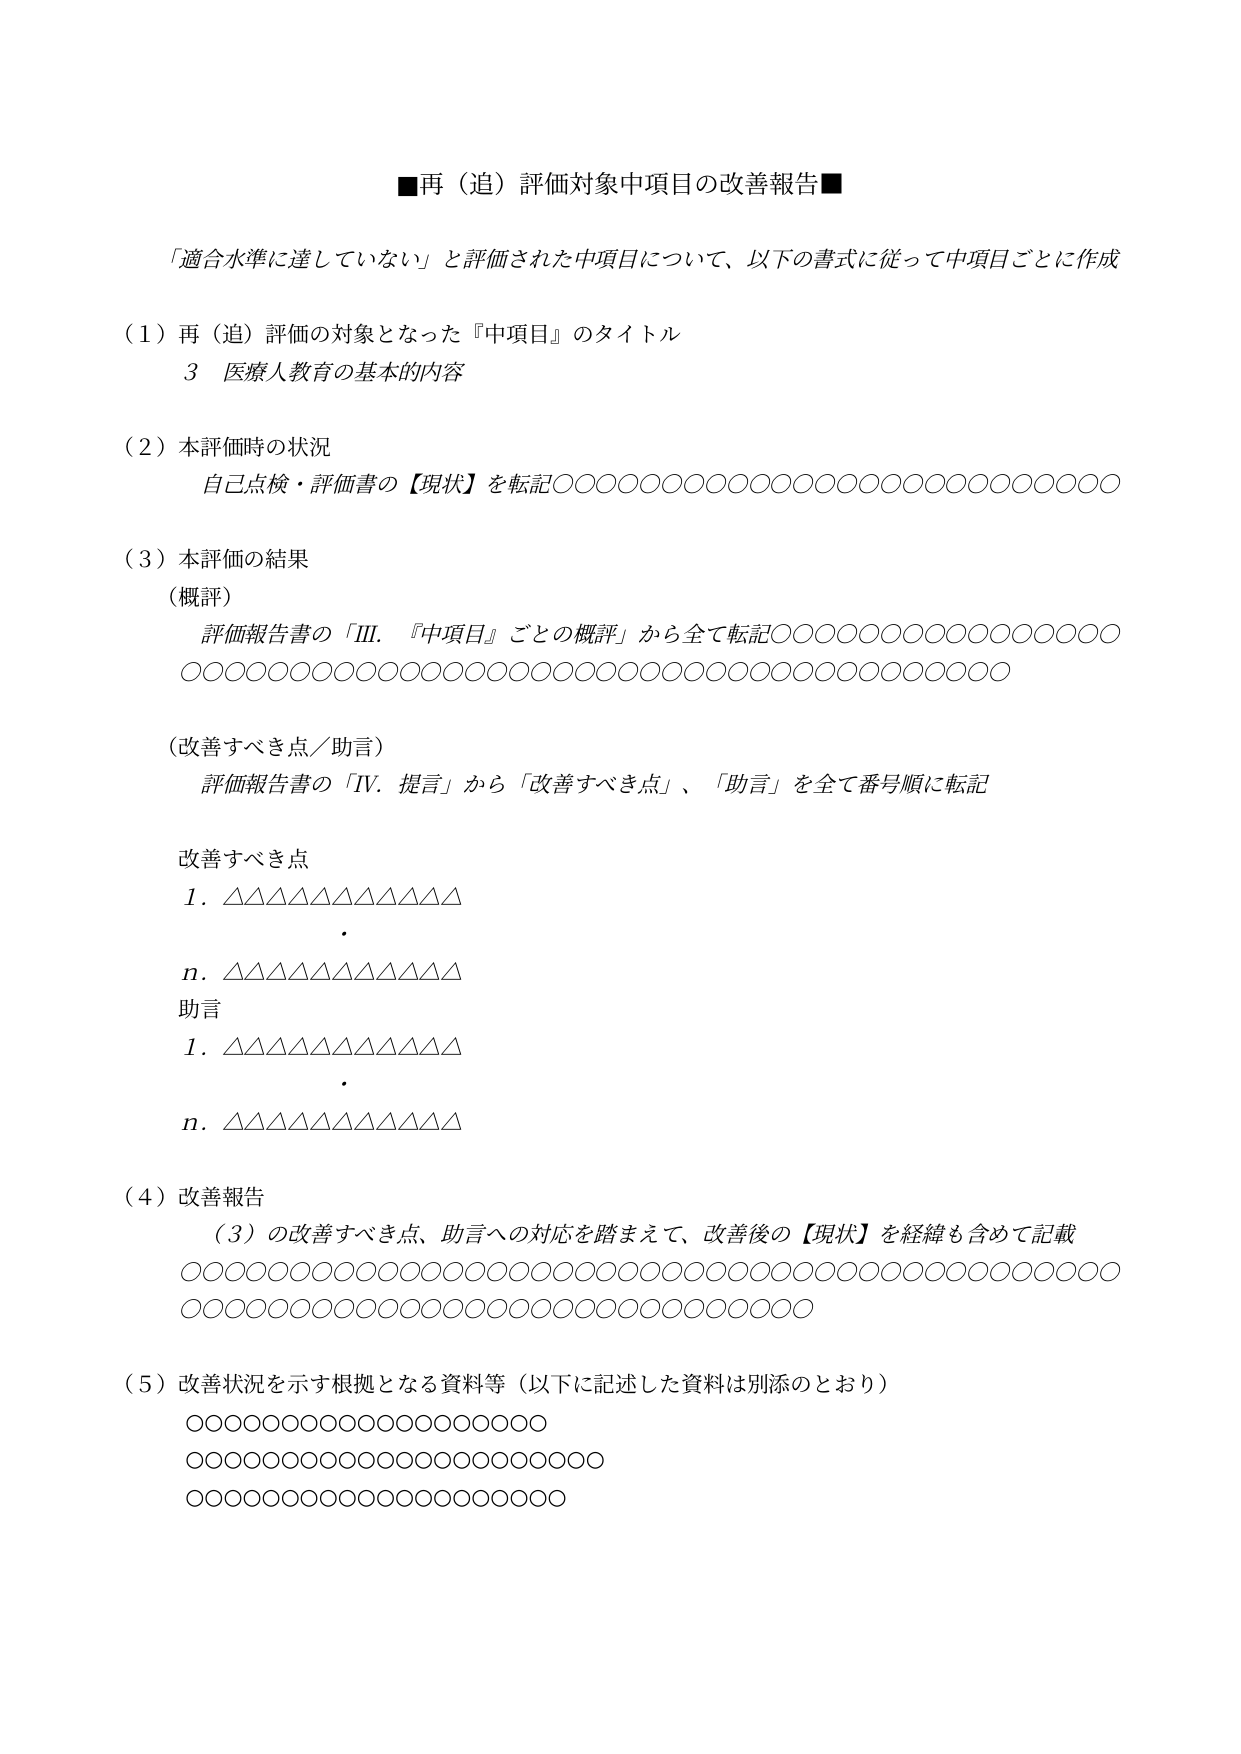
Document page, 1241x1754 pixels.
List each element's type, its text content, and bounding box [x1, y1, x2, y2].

text （改善すべき点／助言） [112, 727, 1128, 764]
text 自己点検・評価書の【現状】を転記○○○○○○○○○○○○○○○○○○○○○○○○○○ [112, 464, 1128, 502]
text ・ [112, 914, 1128, 952]
text （３）の改善すべき点、助言への対応を踏まえて、改善後の【現状】を経緯も含めて記載 [178, 1214, 1128, 1252]
text ３ 医療人教育の基本的内容 [112, 352, 1128, 389]
text （３）本評価の結果 [112, 539, 1128, 577]
text ○○○○○○○○○○○○○○○○○○○○○○○○○○○○○○○○○○○○○○○○○○○○○○○○○○○○○○○○○○○○○○○○○○○○○○○○ [112, 1252, 1128, 1327]
text 「適合水準に達していない」と評価された中項目について、以下の書式に従って中項目ごとに作成 [156, 239, 1128, 277]
text ○○○○○○○○○○○○○○○○○○○○○○ [185, 1439, 1128, 1477]
text 助言 [112, 989, 1128, 1027]
text （４）改善報告 [112, 1177, 1128, 1214]
text 評価報告書の「Ⅲ．『中項目』ごとの概評」から全て転記○○○○○○○○○○○○○○○○○○○○○○○○○○○○○○○○○○○○○○○○○○○○○○○○○○○○○○ [112, 614, 1128, 689]
text （５）改善状況を示す根拠となる資料等（以下に記述した資料は別添のとおり） [112, 1364, 1128, 1402]
text １．△△△△△△△△△△△ [112, 1027, 1128, 1064]
text （概評） [112, 577, 1128, 614]
text ■再（追）評価対象中項目の改善報告■ [112, 164, 1128, 202]
text ・ [112, 1064, 1128, 1102]
text ｎ．△△△△△△△△△△△ [112, 1102, 1128, 1139]
text １．△△△△△△△△△△△ [112, 877, 1128, 914]
text ○○○○○○○○○○○○○○○○○○○○ [185, 1477, 1128, 1514]
text ｎ．△△△△△△△△△△△ [112, 952, 1128, 989]
text （１）再（追）評価の対象となった『中項目』のタイトル [112, 314, 1128, 352]
text 評価報告書の「Ⅳ．提言」から「改善すべき点」、「助言」を全て番号順に転記 [112, 764, 1128, 802]
text 改善すべき点 [112, 839, 1128, 877]
text ○○○○○○○○○○○○○○○○○○○ [185, 1402, 1128, 1439]
text （２）本評価時の状況 [112, 427, 1128, 464]
